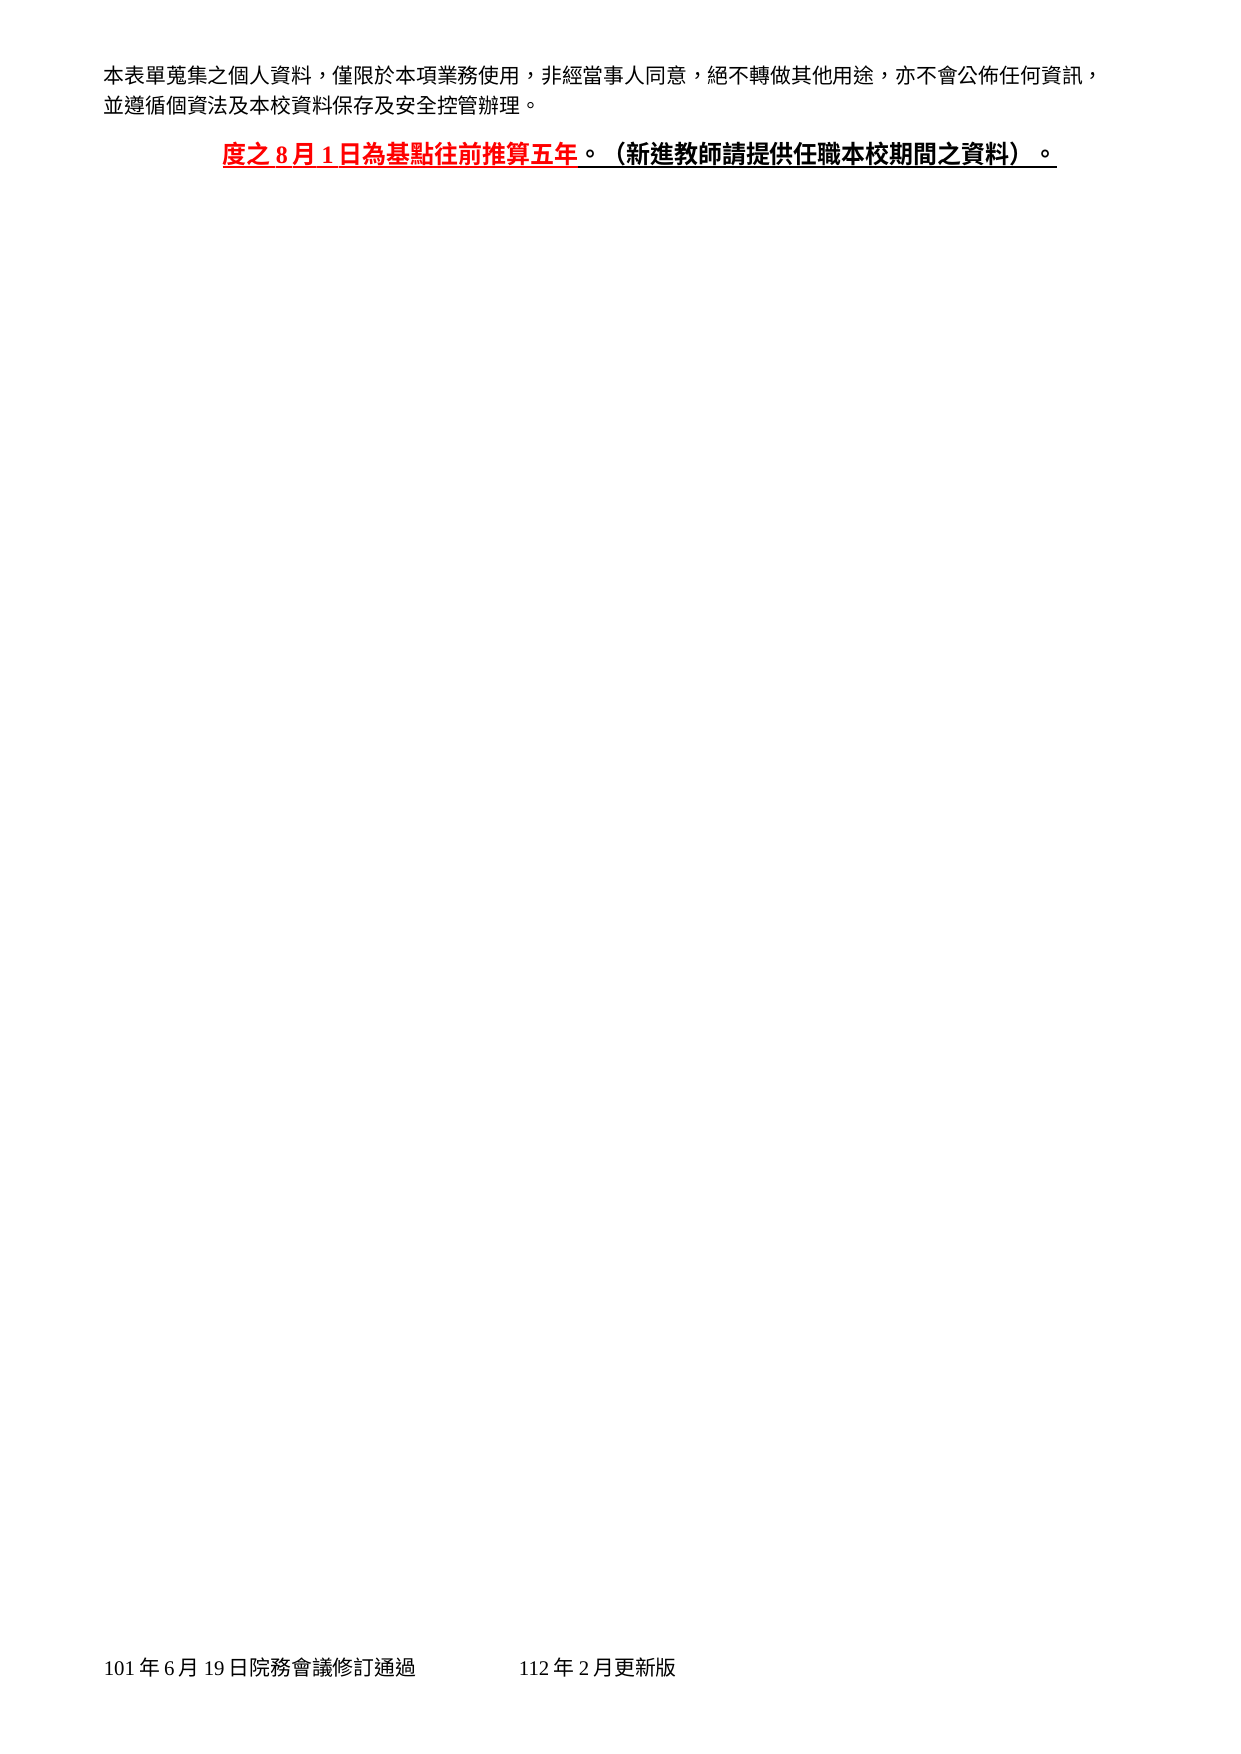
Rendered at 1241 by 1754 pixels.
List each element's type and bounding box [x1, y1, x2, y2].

text [79, 135, 1122, 171]
